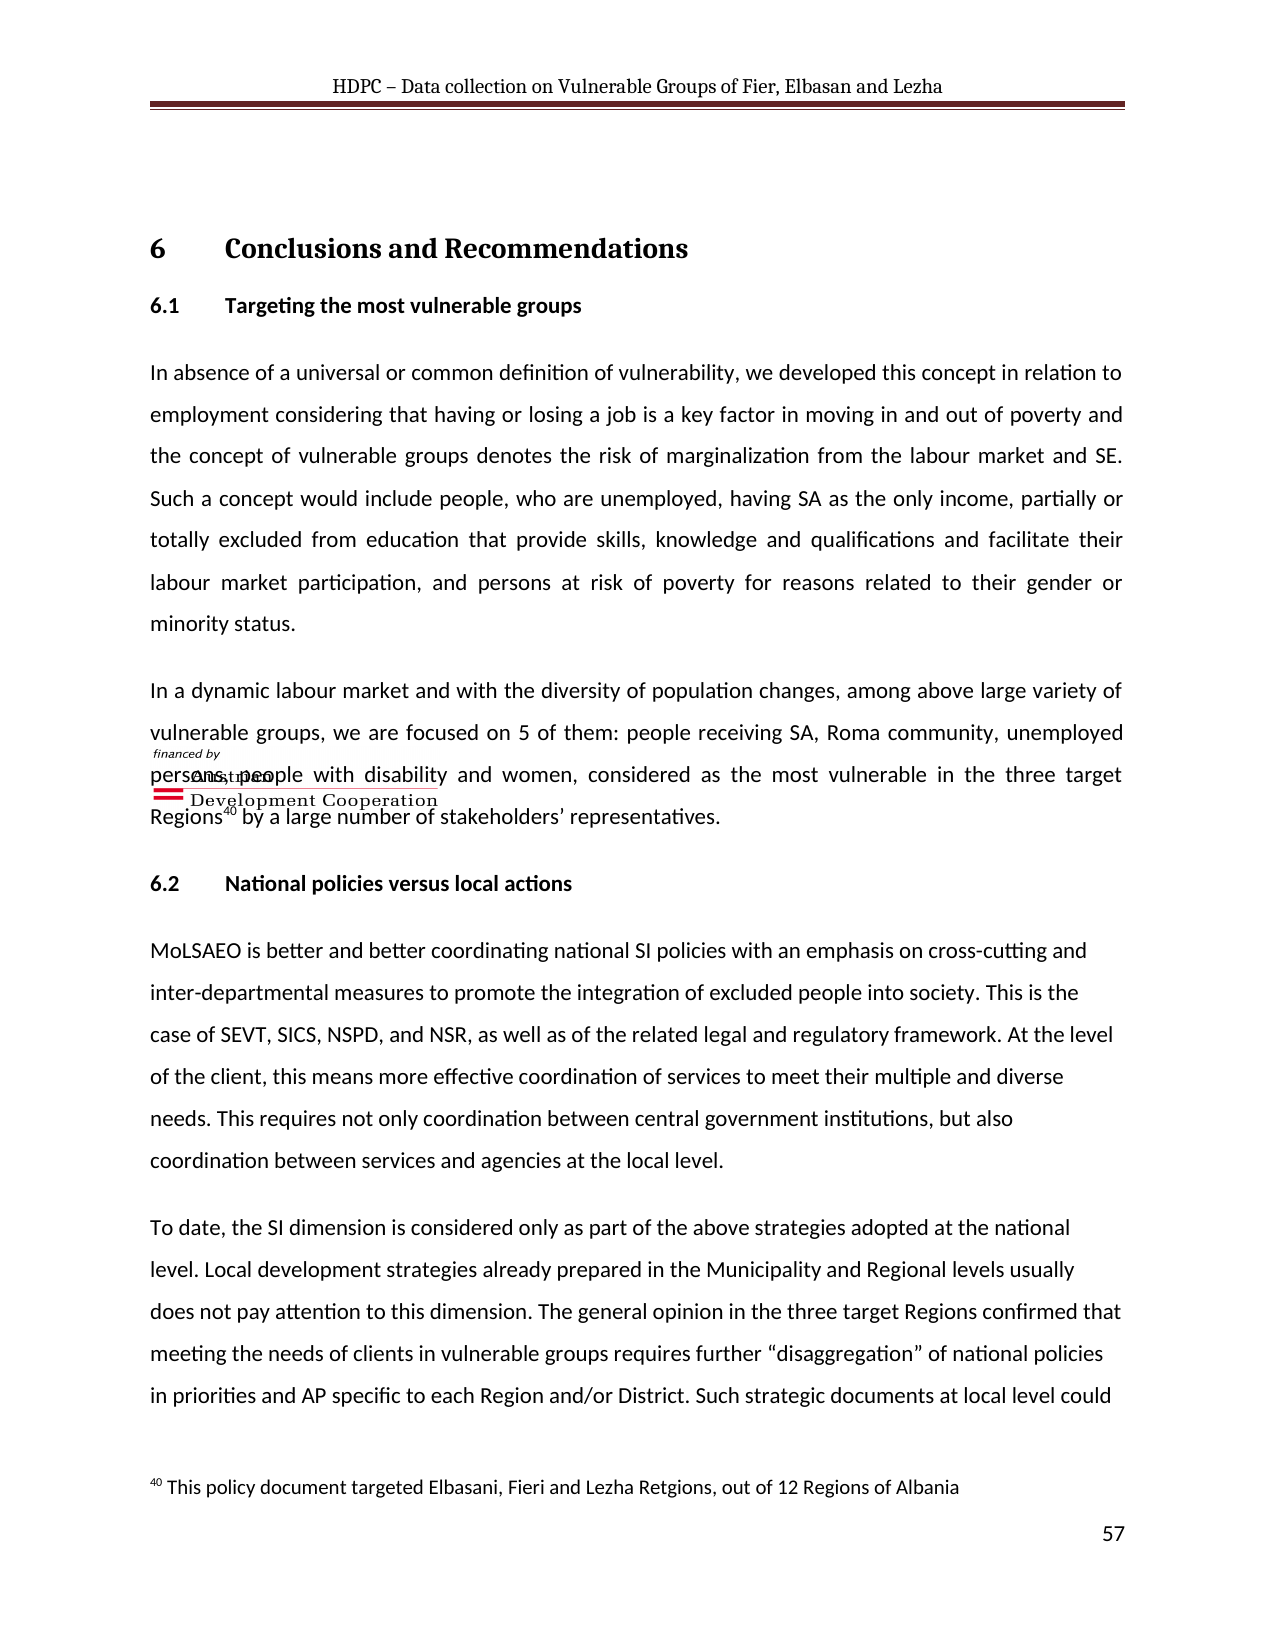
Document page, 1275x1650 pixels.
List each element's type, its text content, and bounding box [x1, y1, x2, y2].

text In a dynamic labour market and with the diversity of population changes, among above large variety of vulnerable groups, we are focused on 5 of them: people receiving SA, Roma community, unemployed persons, people with disability and women, considered as the most vulnerable in the three target Regions by a large number of stakeholders’ representatives. [150, 677, 1125, 831]
text MoLSAEO is better and better coordinating national SI policies with an emphasis on cross-cutting and inter-departmental measures to promote the integration of excluded people into society. This is the case of SEVT, SICS, NSPD, and NSR, as well as of the related legal and regulatory framework. At the level of the client, this means more effective coordination of services to meet their multiple and diverse needs. This requires not only coordination between central government institutions, but also coordination between services and agencies at the local level. [150, 936, 1125, 1174]
text In absence of a universal or common definition of vulnerability, we developed this concept in relation to employment considering that having or losing a job is a key factor in moving in and out of poverty and the concept of vulnerable groups denotes the risk of marginalization from the labour market and SE. Such a concept would include people, who are unemployed, having SA as the only income, partially or totally excluded from education that provide skills, knowledge and qualifications and facilitate their labour market participation, and persons at risk of poverty for reasons related to their gender or minority status. [150, 358, 1125, 638]
text 6.2 National policies versus local actions [150, 869, 1125, 897]
text 6.1 Targeting the most vulnerable groups [150, 291, 1125, 319]
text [150, 1213, 1125, 1409]
subtitle 6 Conclusions and Recommendations [150, 232, 1125, 266]
